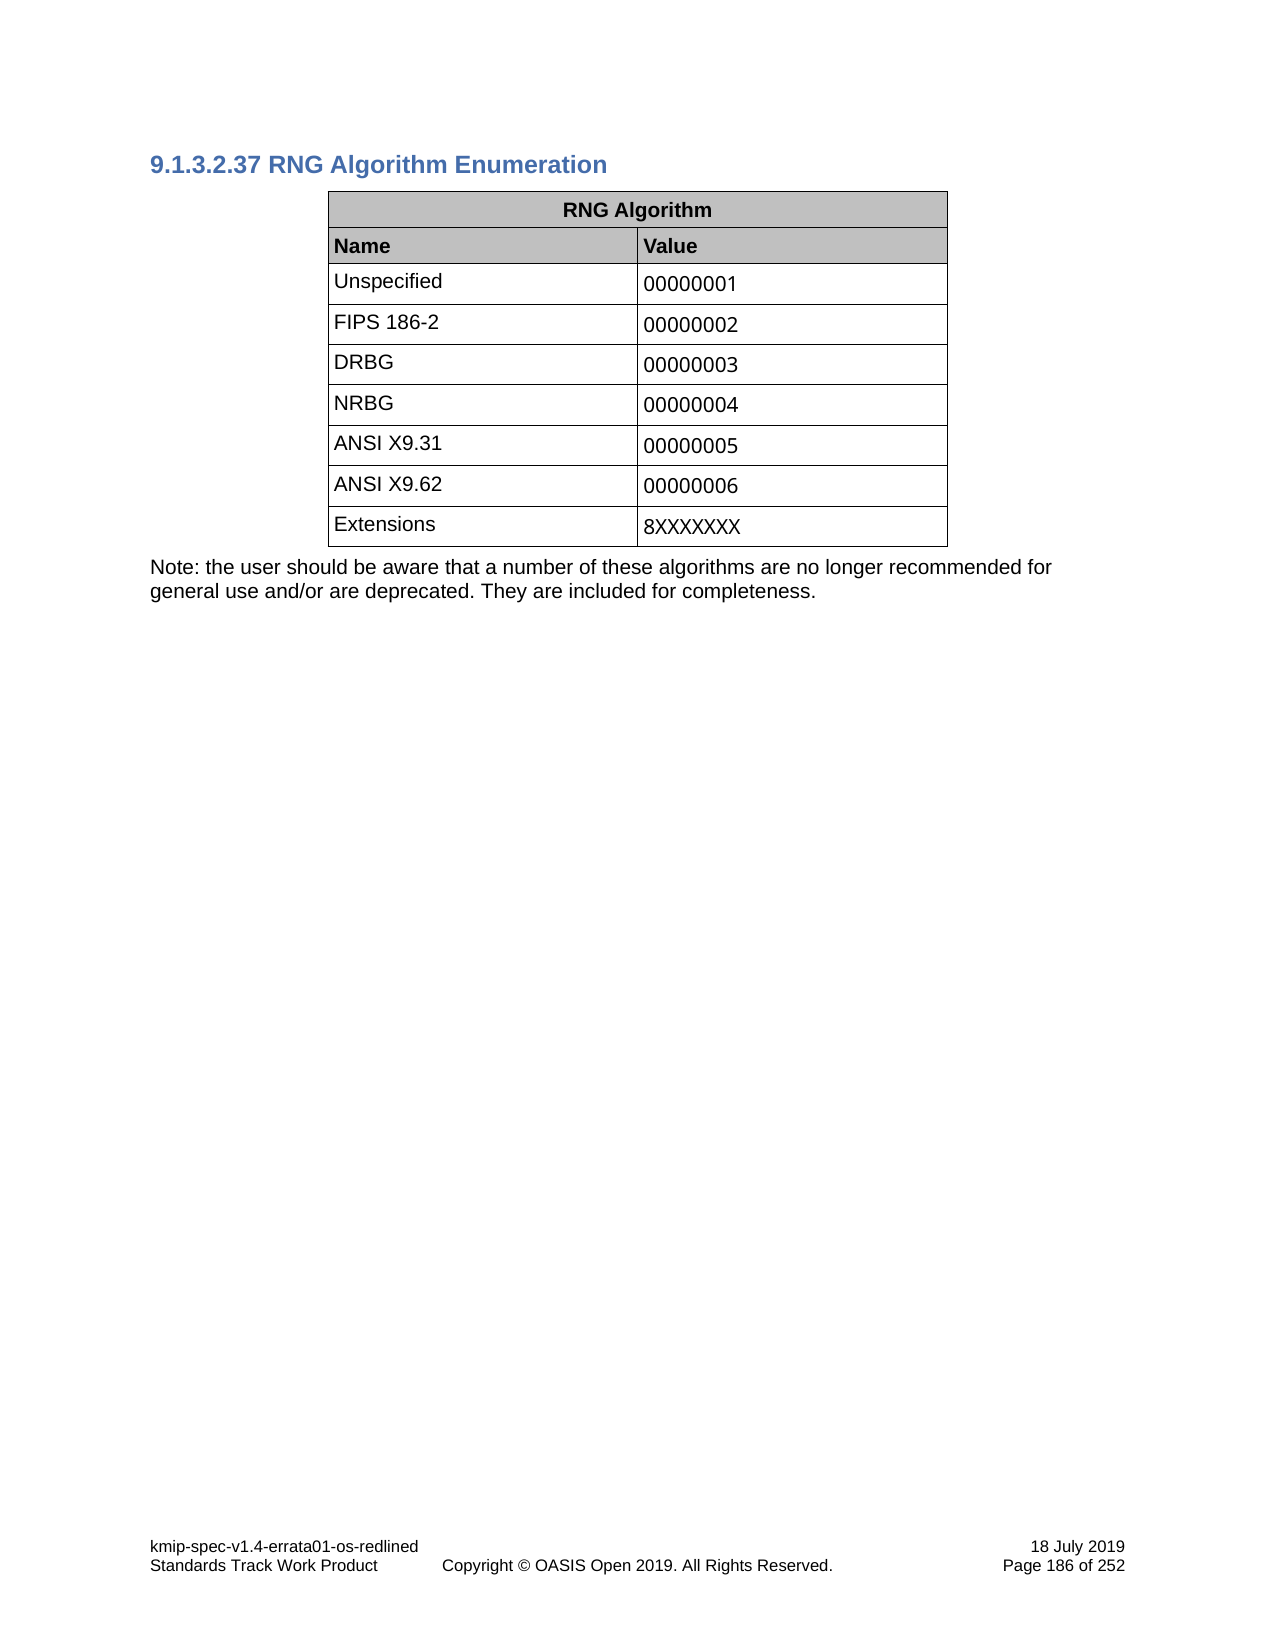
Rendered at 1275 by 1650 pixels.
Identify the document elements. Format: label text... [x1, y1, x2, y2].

text Note: the user should be aware that a number of these algorithms are no longer recommended for general use and/or are deprecated. They are included for completeness. [150, 555, 1125, 603]
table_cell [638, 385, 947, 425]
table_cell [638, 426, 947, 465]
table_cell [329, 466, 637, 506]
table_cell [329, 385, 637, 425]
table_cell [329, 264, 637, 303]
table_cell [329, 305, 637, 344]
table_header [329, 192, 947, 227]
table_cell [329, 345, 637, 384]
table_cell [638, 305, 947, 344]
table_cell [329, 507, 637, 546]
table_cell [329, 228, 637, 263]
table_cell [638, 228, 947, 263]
subtitle RNG Algorithm Enumeration [150, 150, 1125, 179]
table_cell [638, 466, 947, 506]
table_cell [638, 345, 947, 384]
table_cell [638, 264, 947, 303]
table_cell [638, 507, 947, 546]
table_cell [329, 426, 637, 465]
